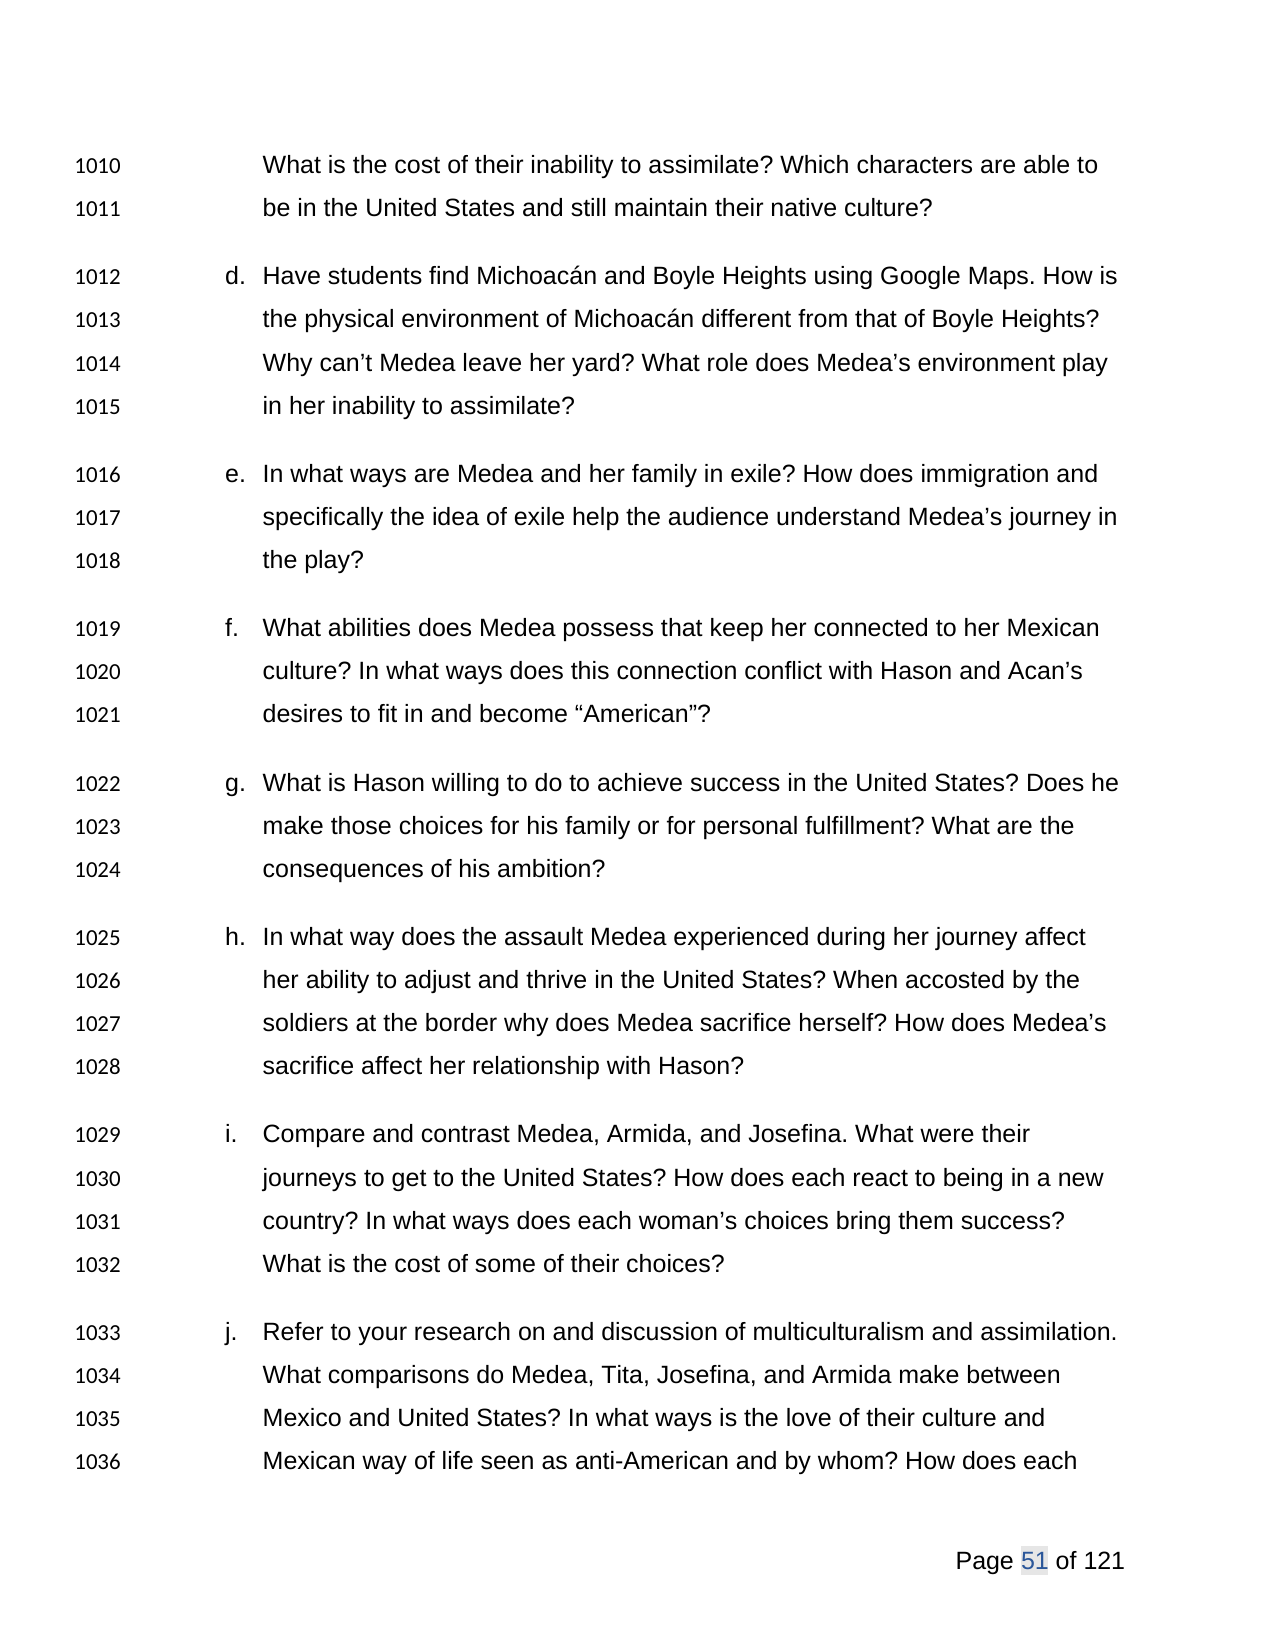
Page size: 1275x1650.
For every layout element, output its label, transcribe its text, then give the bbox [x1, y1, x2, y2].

list What is Hason willing to do to achieve success in the United States? Does he make those choices for his family or for personal fulfillment? What are the consequences of his ambition? [225, 767, 1125, 882]
list Have students find Michoacán and Boyle Heights using Google Maps. How is the physical environment of Michoacán different from that of Boyle Heights? Why can’t Medea leave her yard? What role does Medea’s environment play in her inability to assimilate? [225, 261, 1125, 419]
list What abilities does Medea possess that keep her connected to her Mexican culture? In what ways does this connection conflict with Hason and Acan’s desires to fit in and become “American”? [225, 613, 1125, 728]
list In what way does the assault Medea experienced during her journey affect her ability to adjust and thrive in the United States? When accosted by the soldiers at the border why does Medea sacrifice herself? How does Medea’s sacrifice affect her relationship with Hason? [225, 922, 1125, 1080]
list In what ways are Medea and her family in exile? How does immigration and specifically the idea of exile help the audience understand Medea’s journey in the play? [225, 459, 1125, 574]
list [225, 1317, 1125, 1475]
list Compare and contrast Medea, Armida, and Josefina. What were their journeys to get to the United States? How does each react to being in a new country? In what ways does each woman’s choices bring them success? What is the cost of some of their choices? [225, 1119, 1125, 1277]
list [225, 150, 1125, 222]
